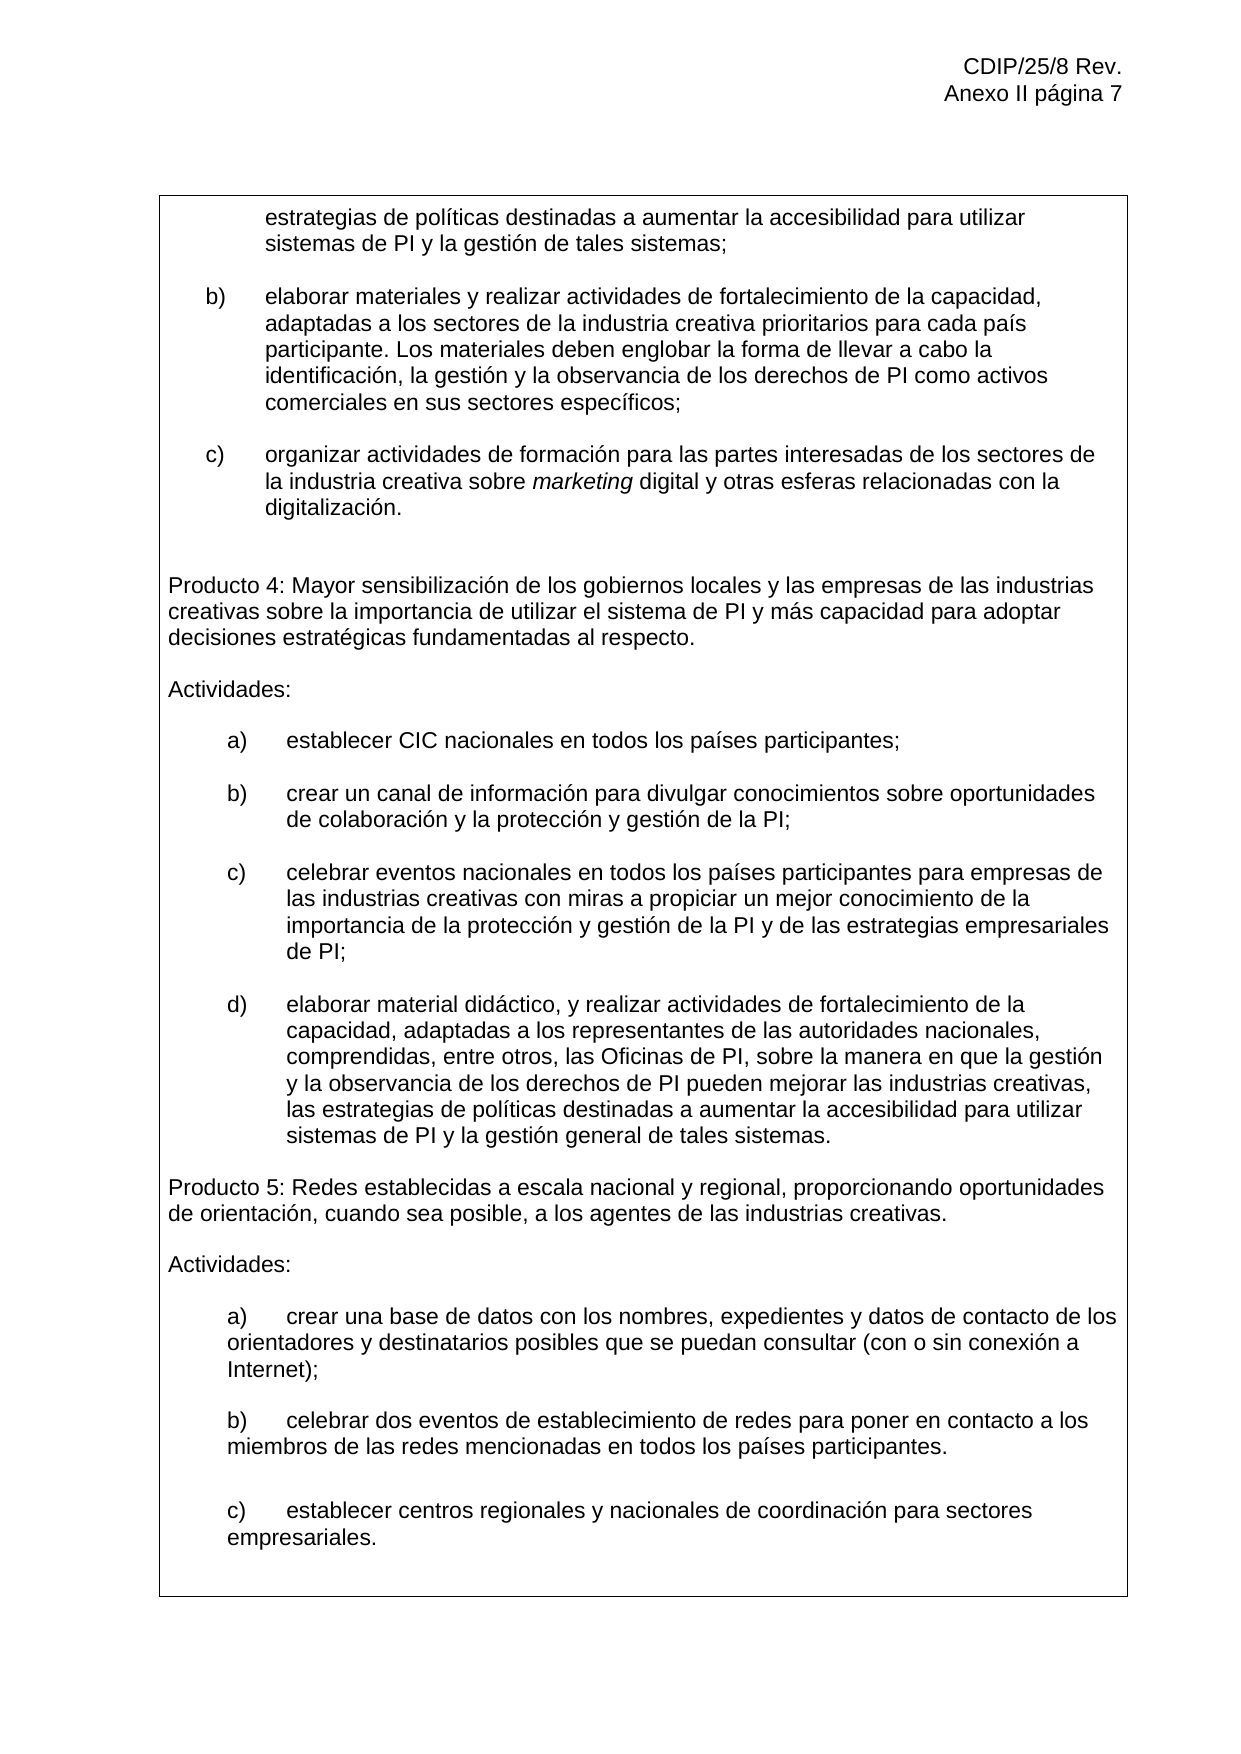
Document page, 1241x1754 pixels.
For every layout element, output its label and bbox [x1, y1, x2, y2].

table_cell [160, 196, 1127, 1596]
